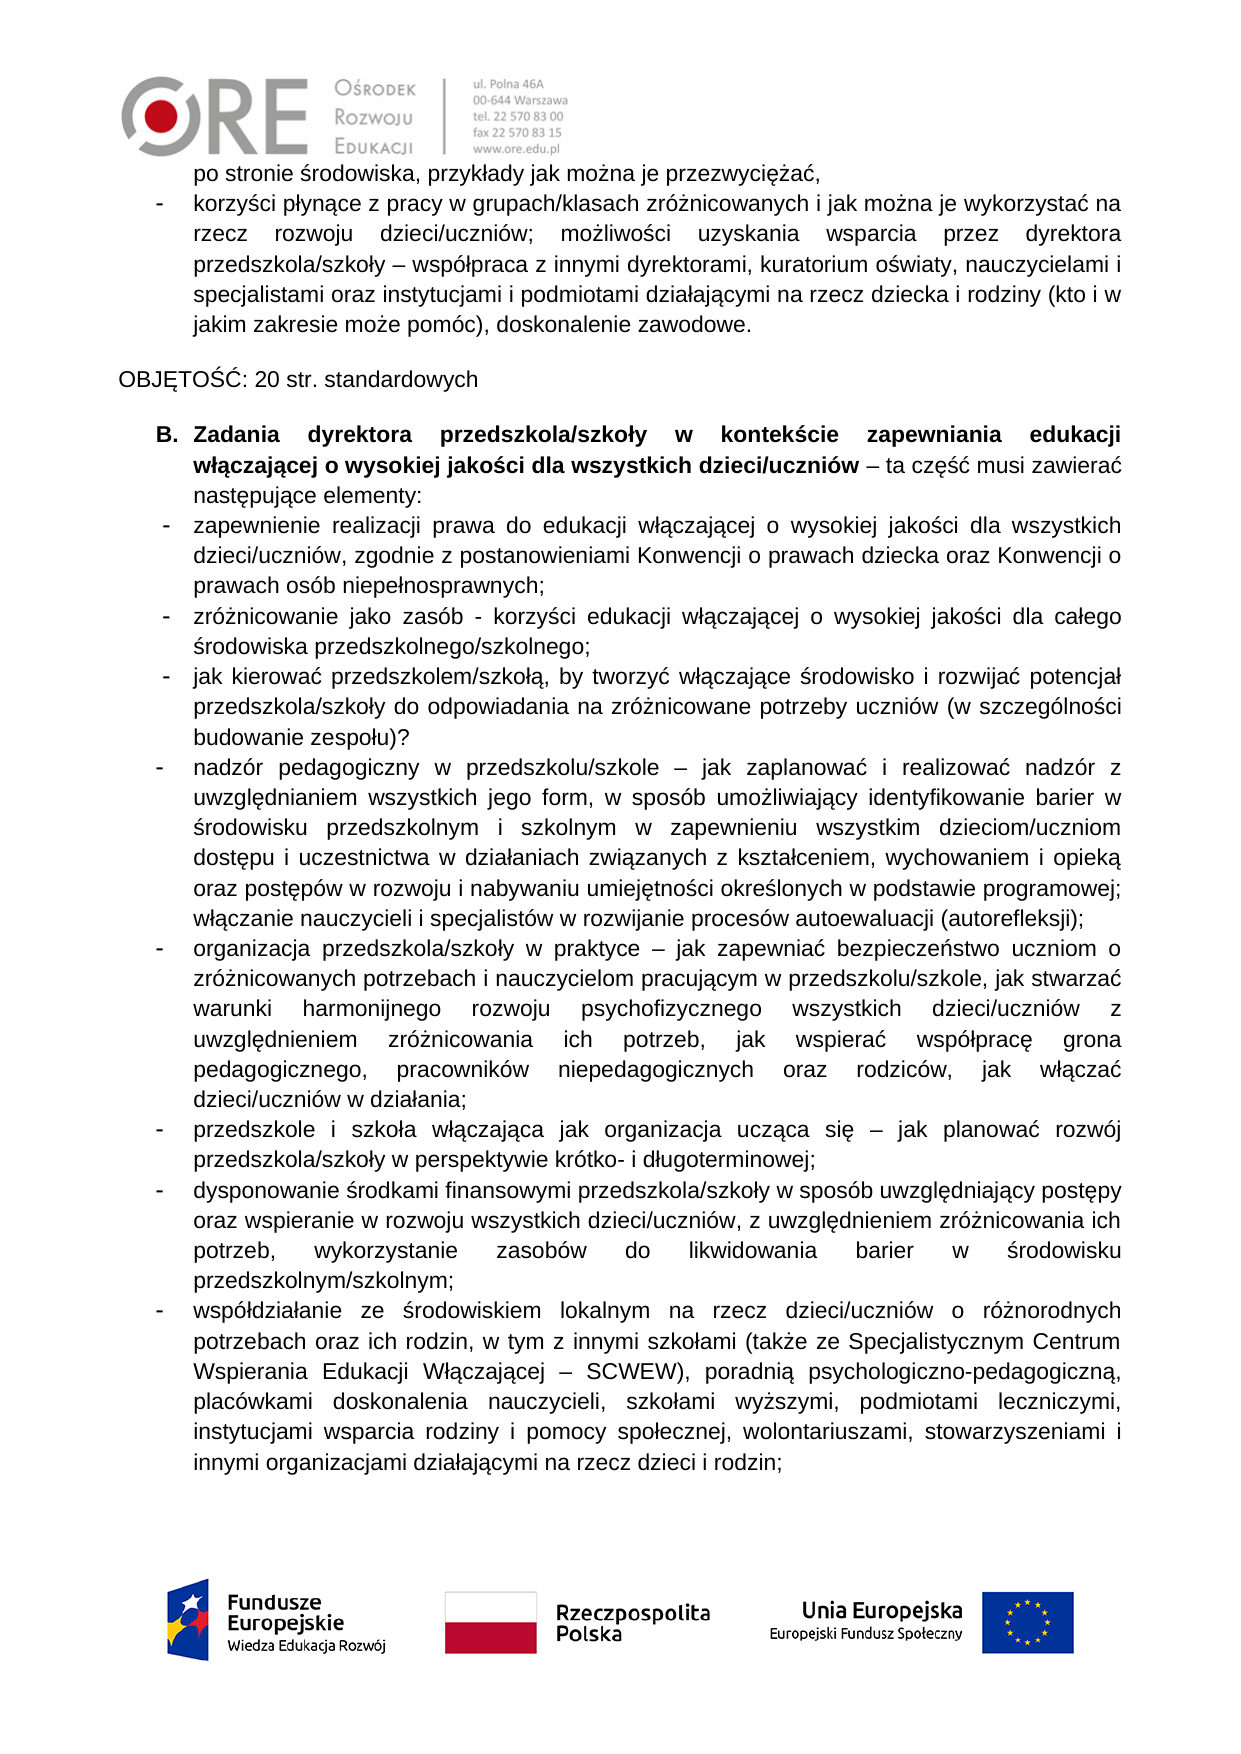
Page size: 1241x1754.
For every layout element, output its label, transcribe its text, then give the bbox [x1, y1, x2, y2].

list jak kierować przedszkolem/szkołą, by tworzyć włączające środowisko i rozwijać potencjał przedszkola/szkoły do odpowiadania na zróżnicowane potrzeby uczniów (w szczególności budowanie zespołu)? [162, 663, 1122, 750]
list organizacja przedszkola/szkoły w praktyce – jak zapewniać bezpieczeństwo uczniom o zróżnicowanych potrzebach i nauczycielom pracującym w przedszkolu/szkole, jak stwarzać warunki harmonijnego rozwoju psychofizycznego wszystkich dzieci/uczniów z uwzględnieniem zróżnicowania ich potrzeb, jak wspierać współpracę grona pedagogicznego, pracowników niepedagogicznych oraz rodziców, jak włączać dzieci/uczniów w działania; [156, 935, 1122, 1112]
list nadzór pedagogiczny w przedszkolu/szkole – jak zaplanować i realizować nadzór z uwzględnianiem wszystkich jego form, w sposób umożliwiający identyfikowanie barier w środowisku przedszkolnym i szkolnym w zapewnieniu wszystkim dzieciom/uczniom dostępu i uczestnictwa w działaniach związanych z kształceniem, wychowaniem i opieką oraz postępów w rozwoju i nabywaniu umiejętności określonych w podstawie programowej; włączanie nauczycieli i specjalistów w rozwijanie procesów autoewaluacji (autorefleksji); [156, 754, 1122, 931]
text OBJĘTOŚĆ: 20 str. standardowych [118, 366, 1122, 392]
list Zadania dyrektora przedszkola/szkoły w kontekście zapewniania edukacji włączającej o wysokiej jakości dla wszystkich dzieci/uczniów – ta część musi zawierać następujące elementy: [156, 421, 1122, 508]
list współdziałanie ze środowiskiem lokalnym na rzecz dzieci/uczniów o różnorodnych potrzebach oraz ich rodzin, w tym z innymi szkołami (także ze Specjalistycznym Centrum Wspierania Edukacji Włączającej – SCWEW), poradnią psychologiczno-pedagogiczną, placówkami doskonalenia nauczycieli, szkołami wyższymi, podmiotami leczniczymi, instytucjami wsparcia rodziny i pomocy społecznej, wolontariuszami, stowarzyszeniami i innymi organizacjami działającymi na rzecz dzieci i rodzin; [156, 1297, 1122, 1475]
list przedszkole i szkoła włączająca jak organizacja ucząca się – jak planować rozwój przedszkola/szkoły w perspektywie krótko- i długoterminowej; [156, 1116, 1122, 1173]
list zróżnicowanie jako zasób - korzyści edukacji włączającej o wysokiej jakości dla całego środowiska przedszkolnego/szkolnego; [162, 603, 1122, 659]
picture [147, 1558, 1093, 1681]
list wyzwania dotyczące pracy w grupach/klasach zróżnicowanych, w tym potencjalne bariery po stronie środowiska, przykłady jak można je przezwyciężać, [156, 160, 1122, 186]
list korzyści płynące z pracy w grupach/klasach zróżnicowanych i jak można je wykorzystać na rzecz rozwoju dzieci/uczniów; możliwości uzyskania wsparcia przez dyrektora przedszkola/szkoły – współpraca z innymi dyrektorami, kuratorium oświaty, nauczycielami i specjalistami oraz instytucjami i podmiotami działającymi na rzecz dziecka i rodziny (kto i w jakim zakresie może pomóc), doskonalenie zawodowe. [156, 190, 1122, 337]
picture [118, 73, 592, 160]
list dysponowanie środkami finansowymi przedszkola/szkoły w sposób uwzględniający postępy oraz wspieranie w rozwoju wszystkich dzieci/uczniów, z uwzględnieniem zróżnicowania ich potrzeb, wykorzystanie zasobów do likwidowania barier w środowisku przedszkolnym/szkolnym; [156, 1177, 1122, 1293]
list zapewnienie realizacji prawa do edukacji włączającej o wysokiej jakości dla wszystkich dzieci/uczniów, zgodnie z postanowieniami Konwencji o prawach dziecka oraz Konwencji o prawach osób niepełnosprawnych; [162, 512, 1122, 599]
